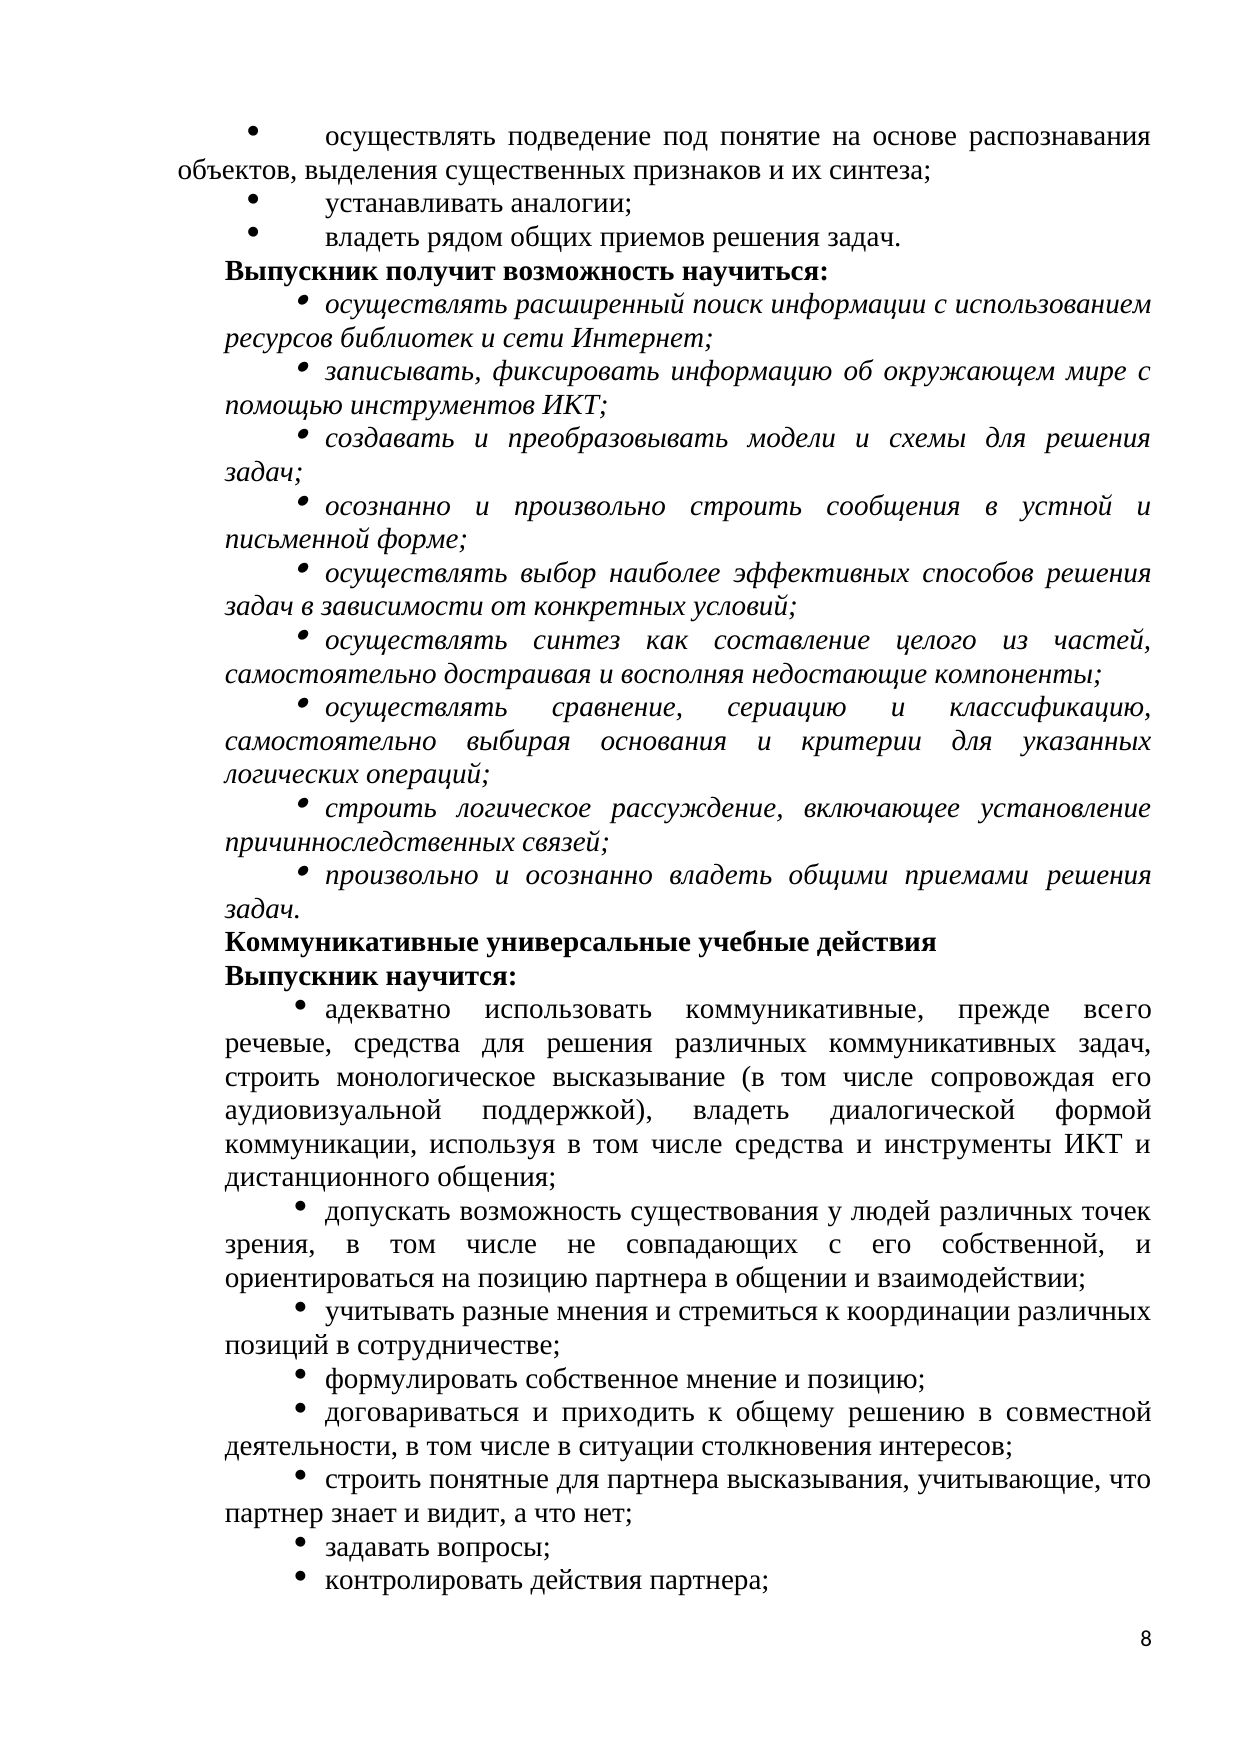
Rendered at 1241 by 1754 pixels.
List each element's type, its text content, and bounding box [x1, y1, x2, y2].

list осуществлять выбор наиболее эффективных способов решения задач в зависимости от конкретных условий; [224, 555, 1152, 622]
list устанавливать аналогии; [177, 185, 1152, 219]
list осознанно и произвольно строить сообщения в устной и письменной форме; [224, 488, 1152, 555]
list допускать возможность существования у людей различных точек зрения, в том числе не совпадающих с его собственной, и ориентироваться на позицию партнера в общении и взаимодействии; [224, 1193, 1152, 1293]
list контролировать действия партнера; [224, 1562, 1152, 1596]
list задавать вопросы; [224, 1529, 1152, 1562]
list осуществлять сравнение, сериацию и классификацию, самостоятельно выбирая основания и критерии для указанных логических операций; [224, 689, 1152, 790]
list осуществлять синтез как составление целого из частей, самостоятельно достраивая и восполняя недостающие компоненты; [224, 622, 1152, 689]
list осуществлять расширенный поиск информации с использованием ресурсов библиотек и сети Интернет; [224, 286, 1152, 353]
list договариваться и приходить к общему решению в совместной деятельности, в том числе в ситуации столкновения интересов; [224, 1394, 1152, 1462]
text Выпускник научится: [177, 958, 1152, 991]
list записывать, фиксировать информацию об окружающем мире с помощью инструментов ИКТ; [224, 353, 1152, 421]
list владеть рядом общих приемов решения задач. [177, 219, 1152, 253]
list строить логическое рассуждение, включающее установление причинно­следственных связей; [224, 790, 1152, 857]
list учитывать разные мнения и стремиться к координации различных позиций в сотрудничестве; [224, 1293, 1152, 1361]
list создавать и преобразовывать модели и схемы для решения задач; [224, 421, 1152, 488]
list формулировать собственное мнение и позицию; [224, 1361, 1152, 1394]
list строить понятные для партнера высказывания, учитывающие, что партнер знает и видит, а что нет; [224, 1462, 1152, 1529]
text Выпускник получит возможность научиться: [177, 253, 1152, 286]
list осуществлять подведение под понятие на основе распознавания объектов, выделения существенных признаков и их синтеза; [177, 118, 1152, 185]
list произвольно и осознанно владеть общими приемами решения задач. [224, 857, 1152, 924]
list адекватно использовать коммуникативные, прежде всего речевые, средства для решения различных коммуникативных задач, строить монологическое высказывание (в том числе сопровождая его аудиовизуальной поддержкой), владеть диалогической формой коммуникации, используя в том числе средства и инструменты ИКТ и дистанционного общения; [224, 991, 1152, 1193]
text Коммуникативные универсальные учебные действия [177, 924, 1152, 958]
